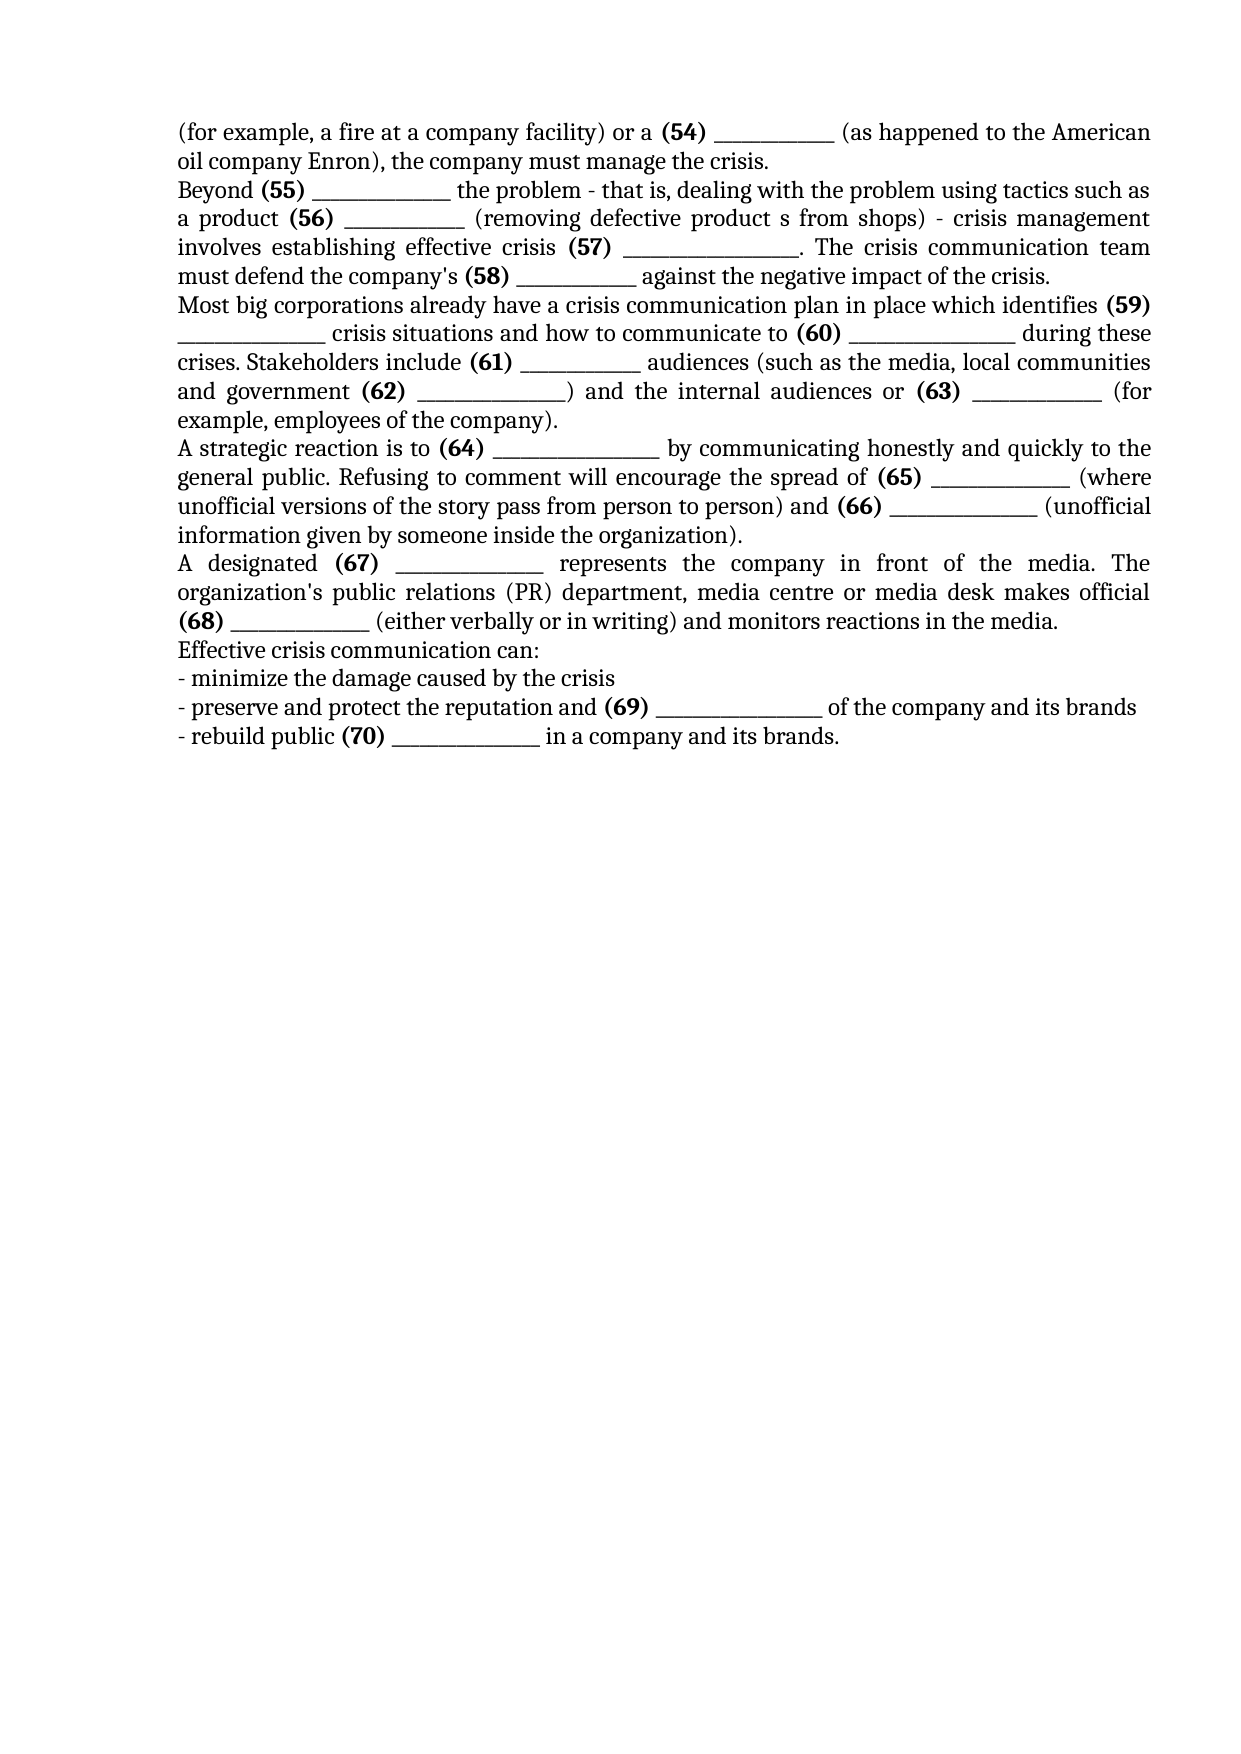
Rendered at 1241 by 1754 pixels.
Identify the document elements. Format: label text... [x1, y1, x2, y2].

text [177, 118, 1152, 176]
text Most big corporations already have a crisis communication plan in place which identifies (59) ________________ crisis situations and how to communicate to (60) __________________ during these crises. Stakeholders include (61) _____________ audiences (such as the media, local communities and government (62) ________________) and the internal audiences or (63) ______________ (for example, employees of the company). [177, 291, 1152, 434]
text Beyond (55) _______________ the problem - that is, dealing with the problem using tactics such as a product (56) _____________ (removing defective product s from shops) - crisis management involves establishing effective crisis (57) ___________________. The crisis communication team must defend the company's (58) _____________ against the negative impact of the crisis. [177, 176, 1152, 291]
text A strategic reaction is to (64) __________________ by communicating honestly and quickly to the general public. Refusing to comment will encourage the spread of (65) _______________ (where unofficial versions of the story pass from person to person) and (66) ________________ (unofficial information given by someone inside the organization). [177, 434, 1152, 549]
text - rebuild public (70) ________________ in a company and its brands. [177, 722, 1152, 751]
text Effective crisis communication can: [177, 636, 1152, 664]
text - minimize the damage caused by the crisis [177, 664, 1152, 693]
text - preserve and protect the reputation and (69) __________________ of the company and its brands [177, 693, 1152, 722]
text A designated (67) ________________ represents the company in front of the media. The organization's public relations (PR) department, media centre or media desk makes official (68) _______________ (either verbally or in writing) and monitors reactions in the media. [177, 549, 1152, 636]
